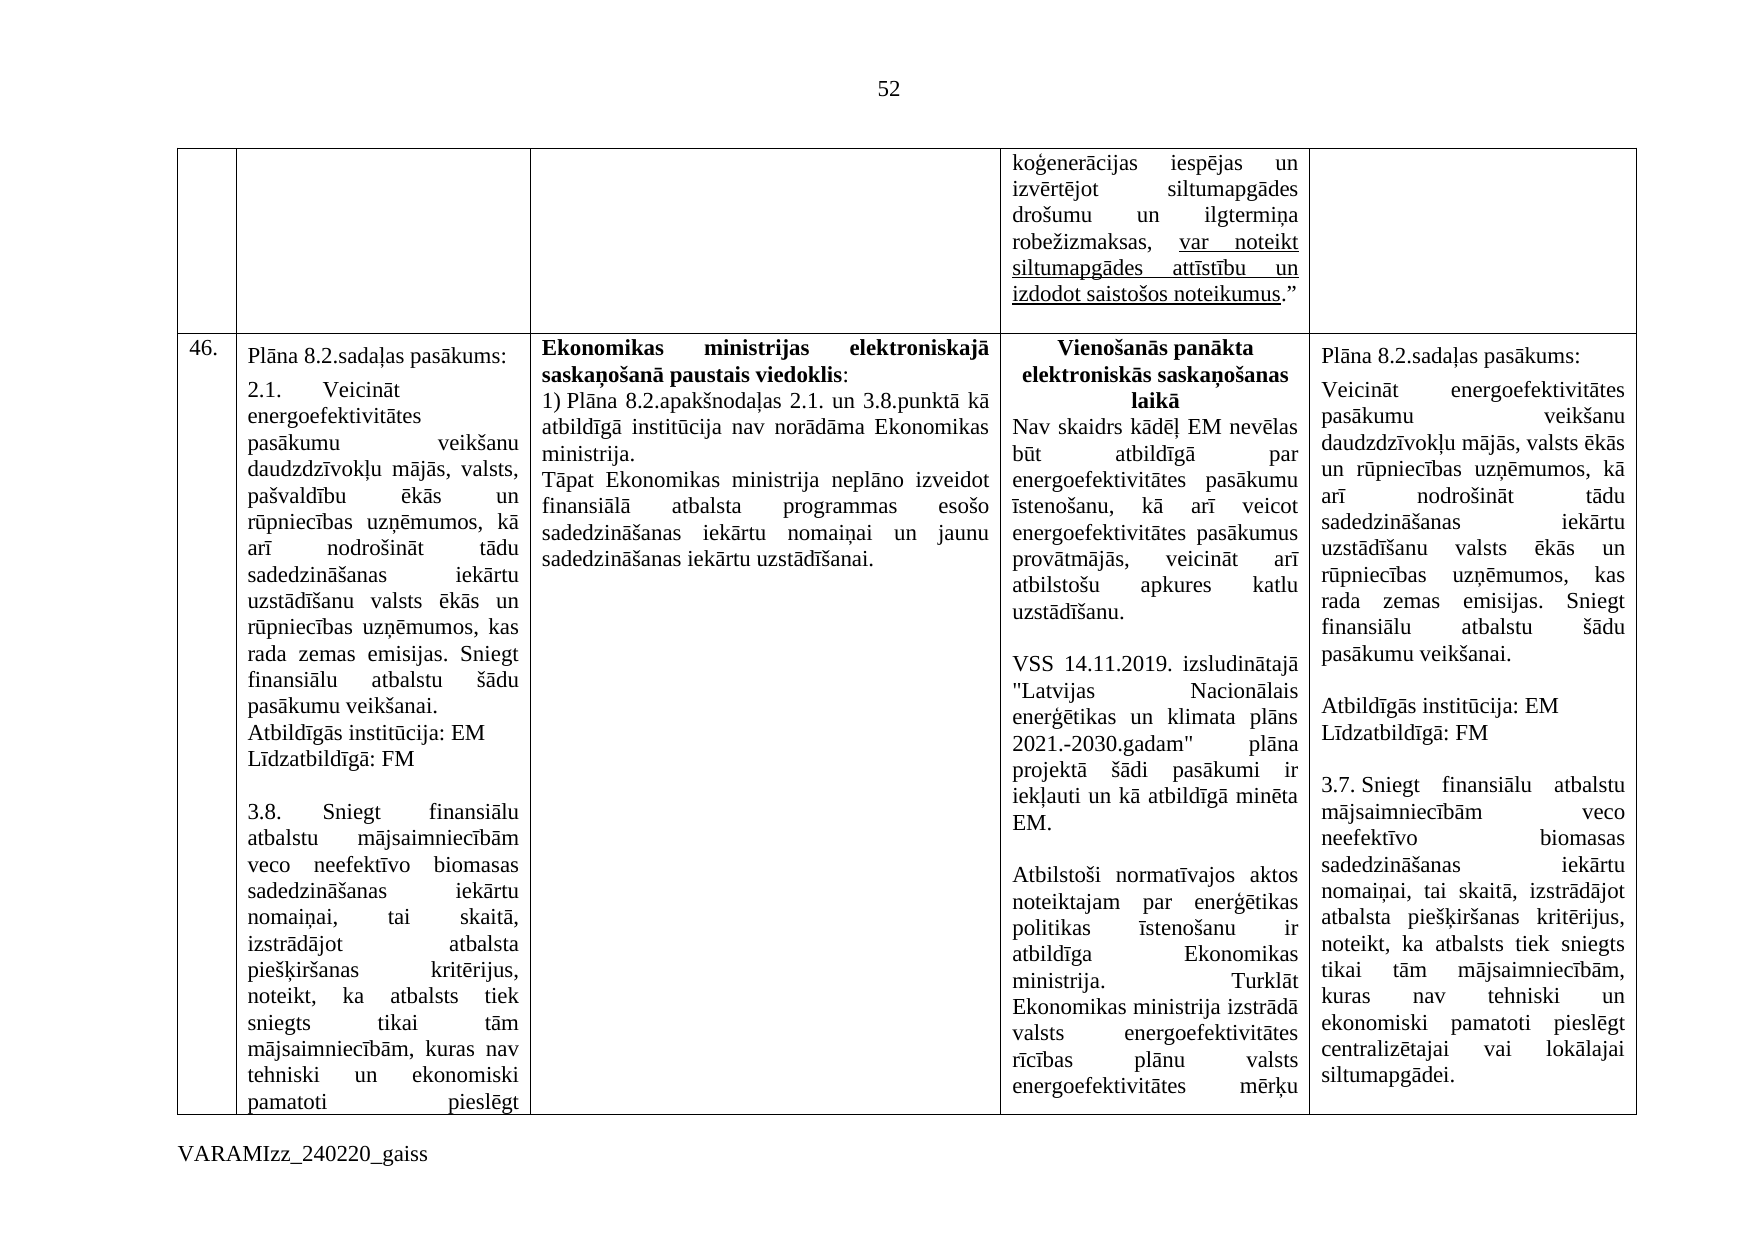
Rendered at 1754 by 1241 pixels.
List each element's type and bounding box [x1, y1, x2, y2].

table_cell [531, 334, 1000, 1114]
table_cell [178, 149, 236, 333]
table_cell [1001, 149, 1309, 333]
table_cell [1310, 334, 1636, 1114]
table_cell [237, 334, 530, 1114]
table_cell [237, 149, 530, 333]
table_cell [178, 334, 236, 1114]
table_cell [1310, 149, 1636, 333]
table_cell [531, 149, 1000, 333]
table_cell [1001, 334, 1309, 1114]
